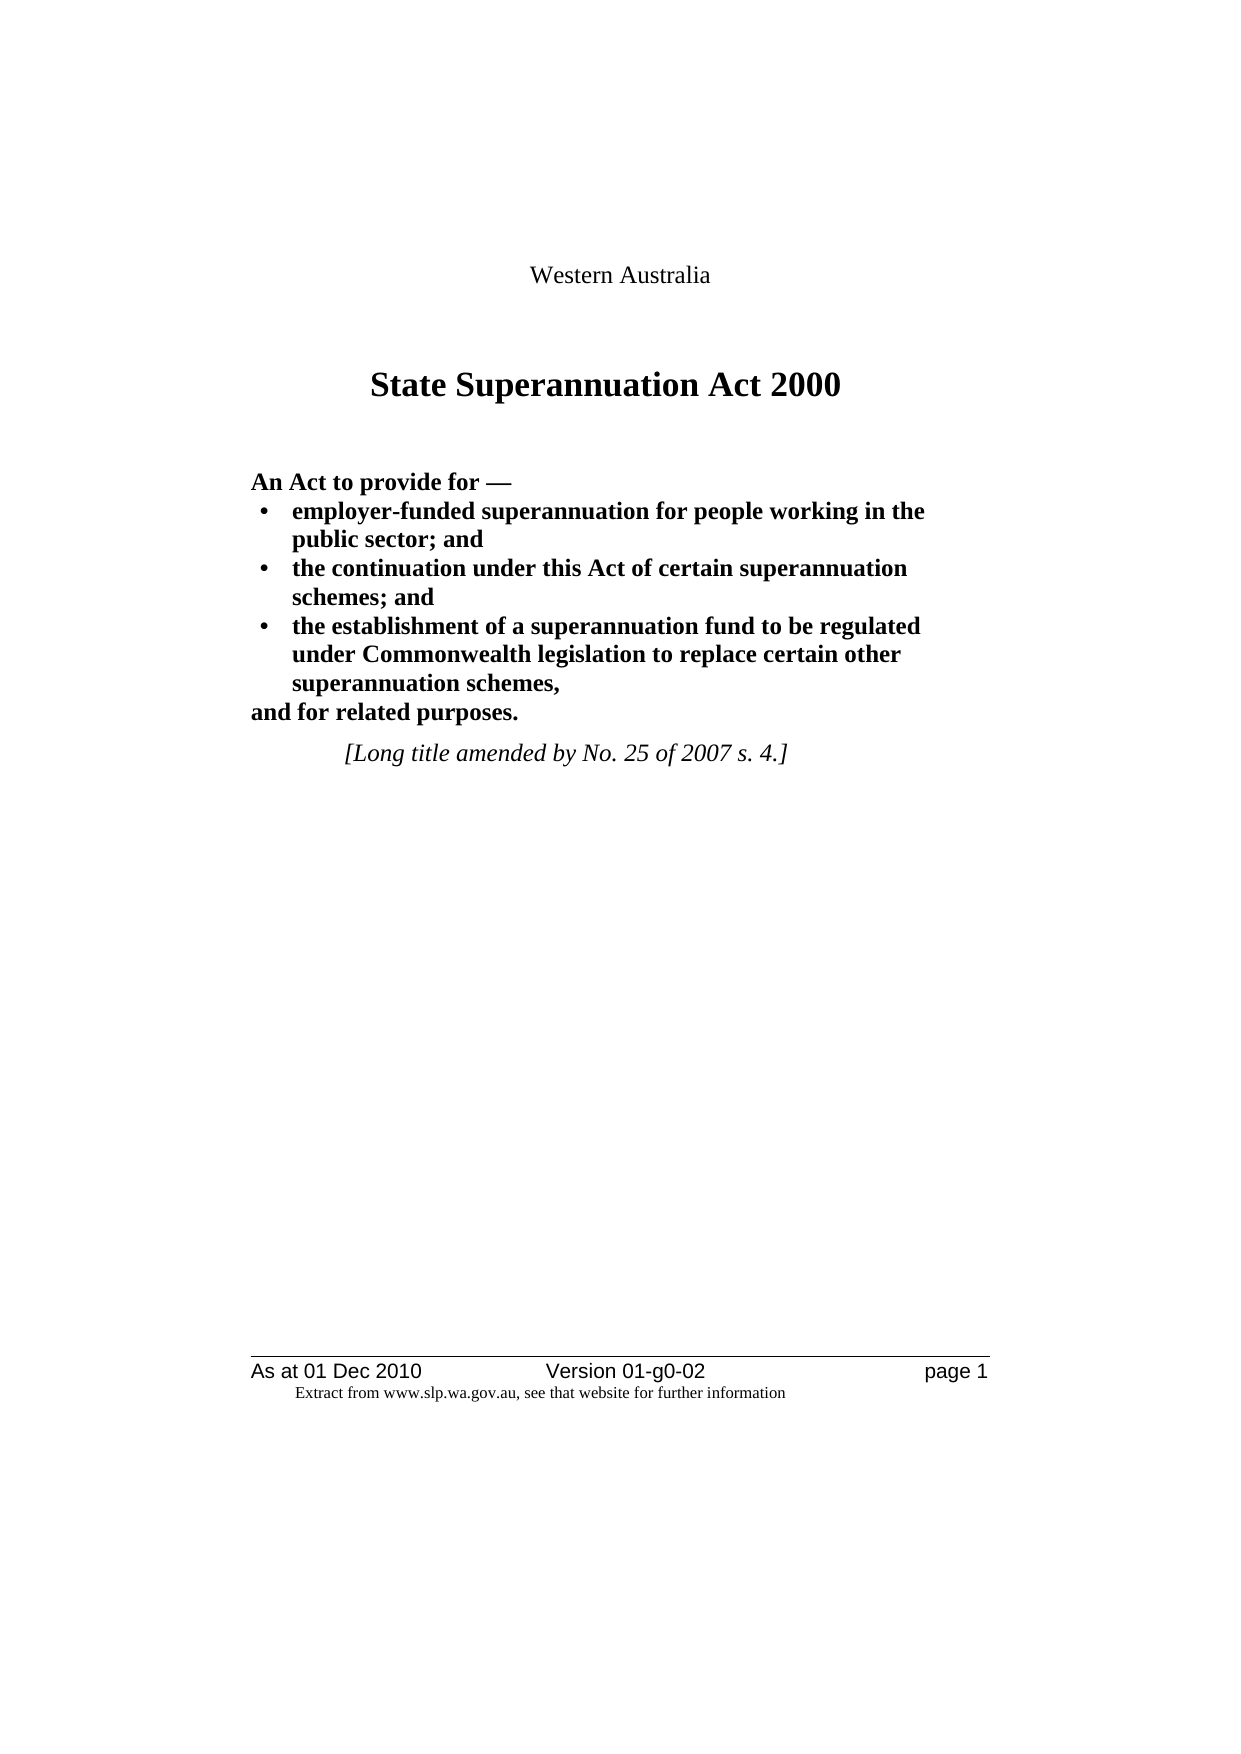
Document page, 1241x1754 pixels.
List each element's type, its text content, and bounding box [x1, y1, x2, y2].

title [Long title amended by No. 25 of 2007 s. 4.] [251, 738, 990, 767]
title • employer-funded superannuation for people working in the public sector; and [251, 496, 990, 553]
title • the continuation under this Act of certain superannuation schemes; and [251, 553, 990, 611]
title and for related purposes. [251, 697, 990, 726]
text Western Australia [251, 260, 990, 289]
title An Act to provide for — [251, 467, 990, 496]
title • the establishment of a superannuation fund to be regulated under Commonwealth legislation to replace certain other superannuation schemes, [251, 611, 990, 697]
text State Superannuation Act 2000 [251, 364, 960, 404]
